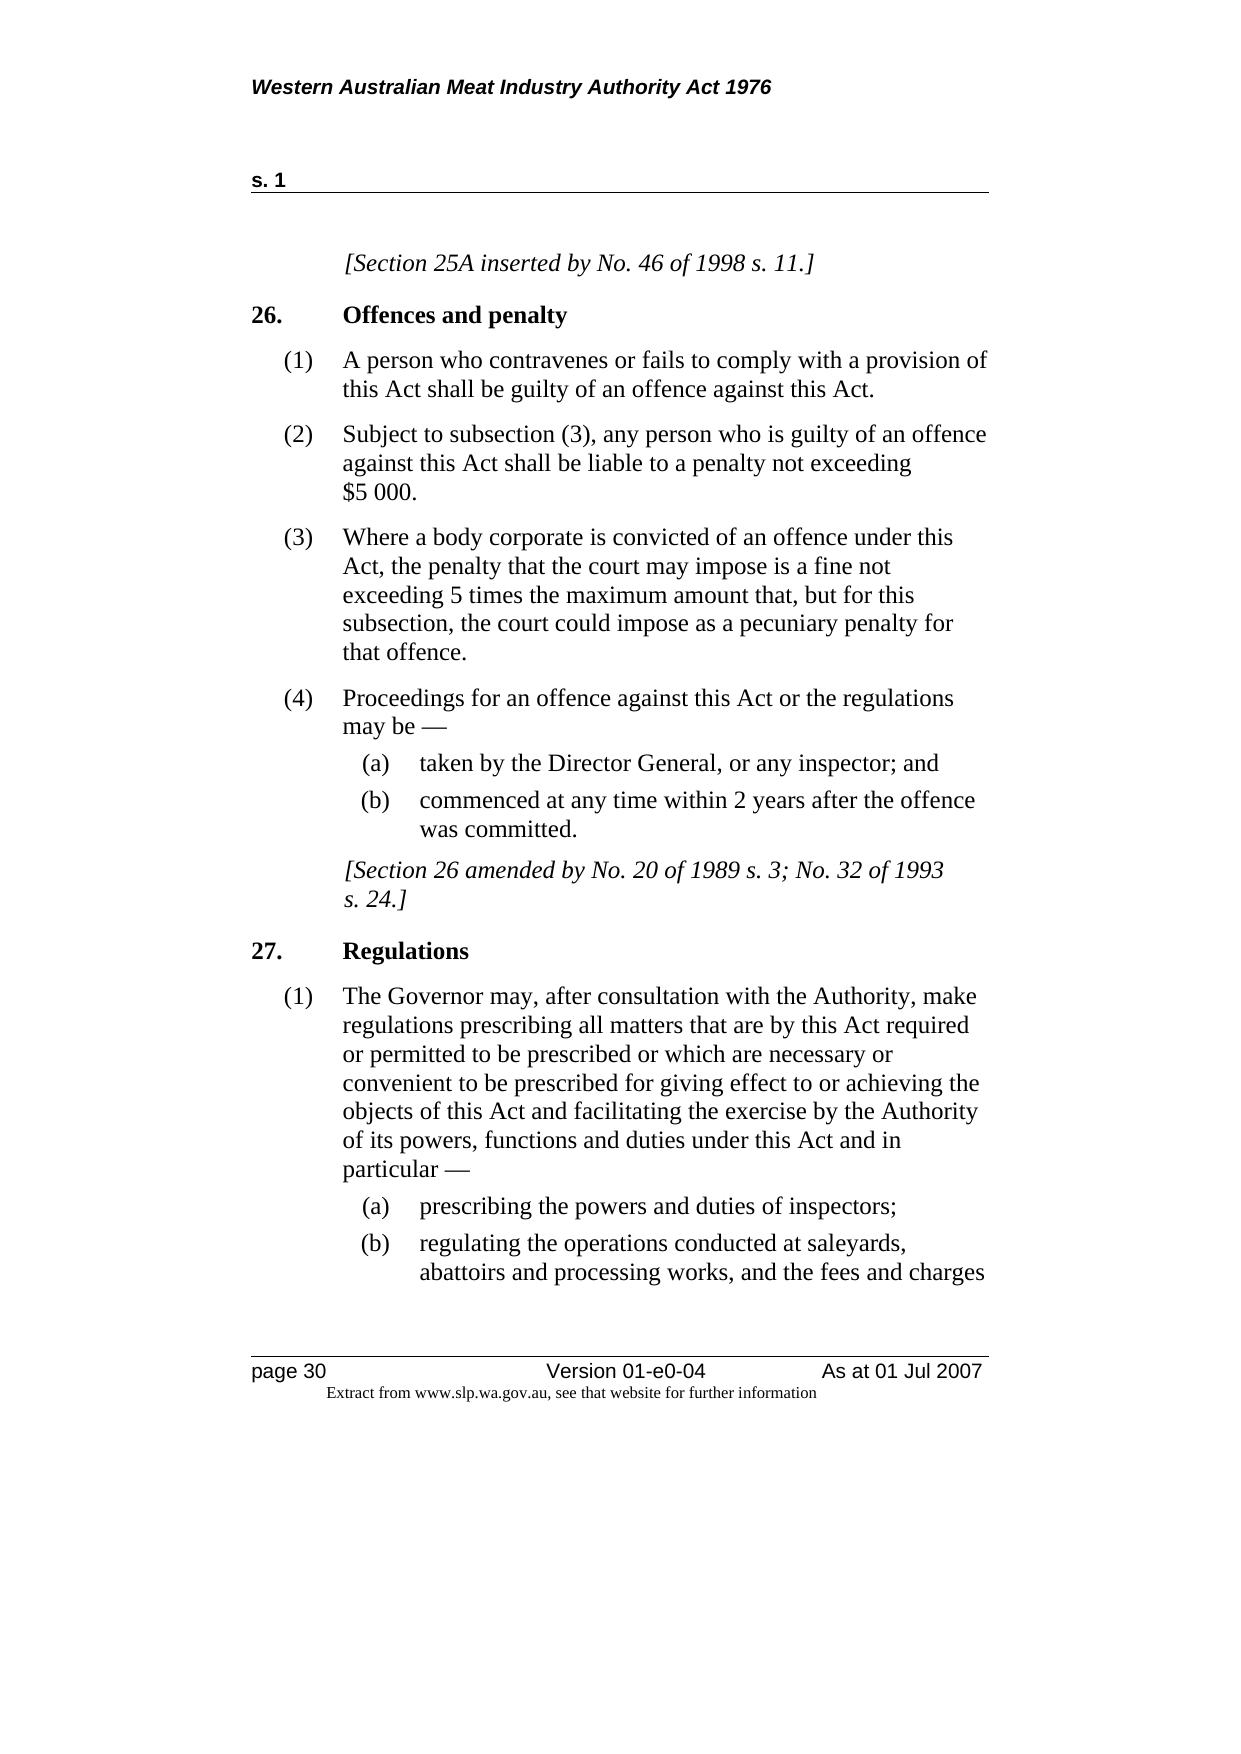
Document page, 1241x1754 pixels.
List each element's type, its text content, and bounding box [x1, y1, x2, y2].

text [Section 26 amended by No. 20 of 1989 s. 3; No. 32 of 1993 s. 24.] [251, 856, 989, 913]
text (a) prescribing the powers and duties of inspectors; [251, 1191, 989, 1220]
text (a) taken by the Director General, or any inspector; and [251, 748, 989, 777]
text [Section 25A inserted by No. 46 of 1998 s. 11.] [251, 248, 989, 277]
text (1) The Governor may, after consultation with the Authority, make regulations prescribing all matters that are by this Act required or permitted to be prescribed or which are necessary or convenient to be prescribed for giving effect to or achieving the objects of this Act and facilitating the exercise by the Authority of its powers, functions and duties under this Act and in particular — [251, 981, 989, 1183]
text (1) A person who contravenes or fails to comply with a provision of this Act shall be guilty of an offence against this Act. [251, 345, 989, 403]
text (3) Where a body corporate is convicted of an offence under this Act, the penalty that the court may impose is a fine not exceeding 5 times the maximum amount that, but for this subsection, the court could impose as a pecuniary penalty for that offence. [251, 522, 989, 666]
subtitle 27. Regulations [251, 936, 989, 965]
text (2) Subject to subsection (3), any person who is guilty of an offence against this Act shall be liable to a penalty not exceeding $5 000. [251, 419, 989, 506]
subtitle 26. Offences and penalty [251, 300, 989, 328]
text (4) Proceedings for an offence against this Act or the regulations may be — [251, 683, 989, 740]
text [251, 1228, 989, 1286]
text (b) commenced at any time within 2 years after the offence was committed. [251, 786, 989, 843]
